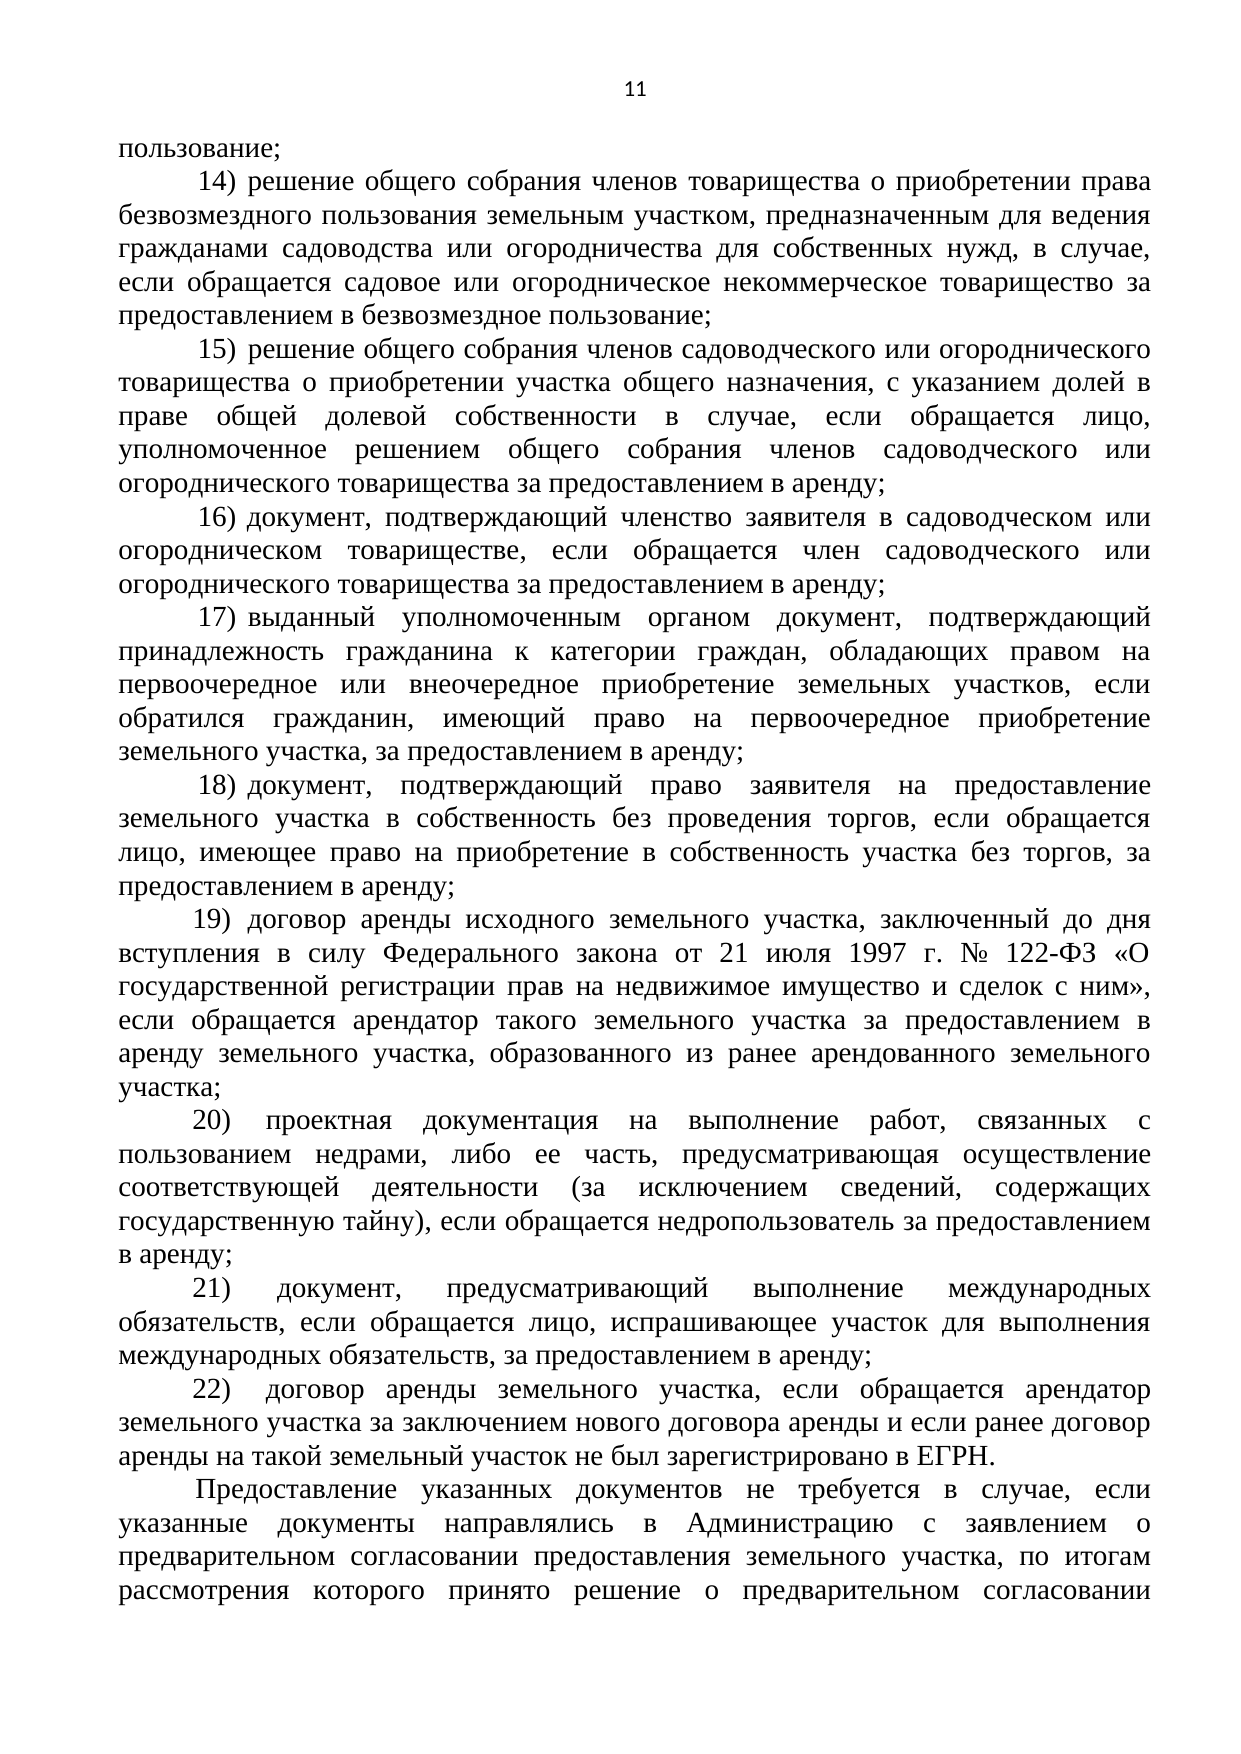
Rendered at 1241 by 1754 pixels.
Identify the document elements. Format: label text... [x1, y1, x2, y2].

list договор аренды земельного участка, если обращается арендатор земельного участка за заключением нового договора аренды и если ранее договор аренды на такой земельный участок не был зарегистрировано в ЕГРН. [118, 1371, 1152, 1471]
list документ, подтверждающий членство заявителя в садоводческом или огородническом товариществе, если обращается член садоводческого или огороднического товарищества за предоставлением в аренду; [118, 499, 1152, 599]
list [118, 130, 1152, 163]
list документ, подтверждающий право заявителя на предоставление земельного участка в собственность без проведения торгов, если обращается лицо, имеющее право на приобретение в собственность участка без торгов, за предоставлением в аренду; [118, 767, 1152, 901]
list договор аренды исходного земельного участка, заключенный до дня вступления в силу Федерального закона от 21 июля 1997 г. № 122-ФЗ «О государственной регистрации прав на недвижимое имущество и сделок с ним», если обращается арендатор такого земельного участка за предоставлением в аренду земельного участка, образованного из ранее арендованного земельного участка; [118, 901, 1152, 1102]
list решение общего собрания членов садоводческого или огороднического товарищества о приобретении участка общего назначения, с указанием долей в праве общей долевой собственности в случае, если обращается лицо, уполномоченное решением общего собрания членов садоводческого или огороднического товарищества за предоставлением в аренду; [118, 331, 1152, 499]
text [118, 1471, 1152, 1606]
list проектная документация на выполнение работ, связанных с пользованием недрами, либо ее часть, предусматривающая осуществление соответствующей деятельности (за исключением сведений, содержащих государственную тайну), если обращается недропользователь за предоставлением в аренду; [118, 1102, 1152, 1270]
list документ, предусматривающий выполнение международных обязательств, если обращается лицо, испрашивающее участок для выполнения международных обязательств, за предоставлением в аренду; [118, 1270, 1152, 1371]
list выданный уполномоченным органом документ, подтверждающий принадлежность гражданина к категории граждан, обладающих правом на первоочередное или внеочередное приобретение земельных участков, если обратился гражданин, имеющий право на первоочередное приобретение земельного участка, за предоставлением в аренду; [118, 599, 1152, 767]
list решение общего собрания членов товарищества о приобретении права безвозмездного пользования земельным участком, предназначенным для ведения гражданами садоводства или огородничества для собственных нужд, в случае, если обращается садовое или огородническое некоммерческое товарищество за предоставлением в безвозмездное пользование; [118, 163, 1152, 331]
